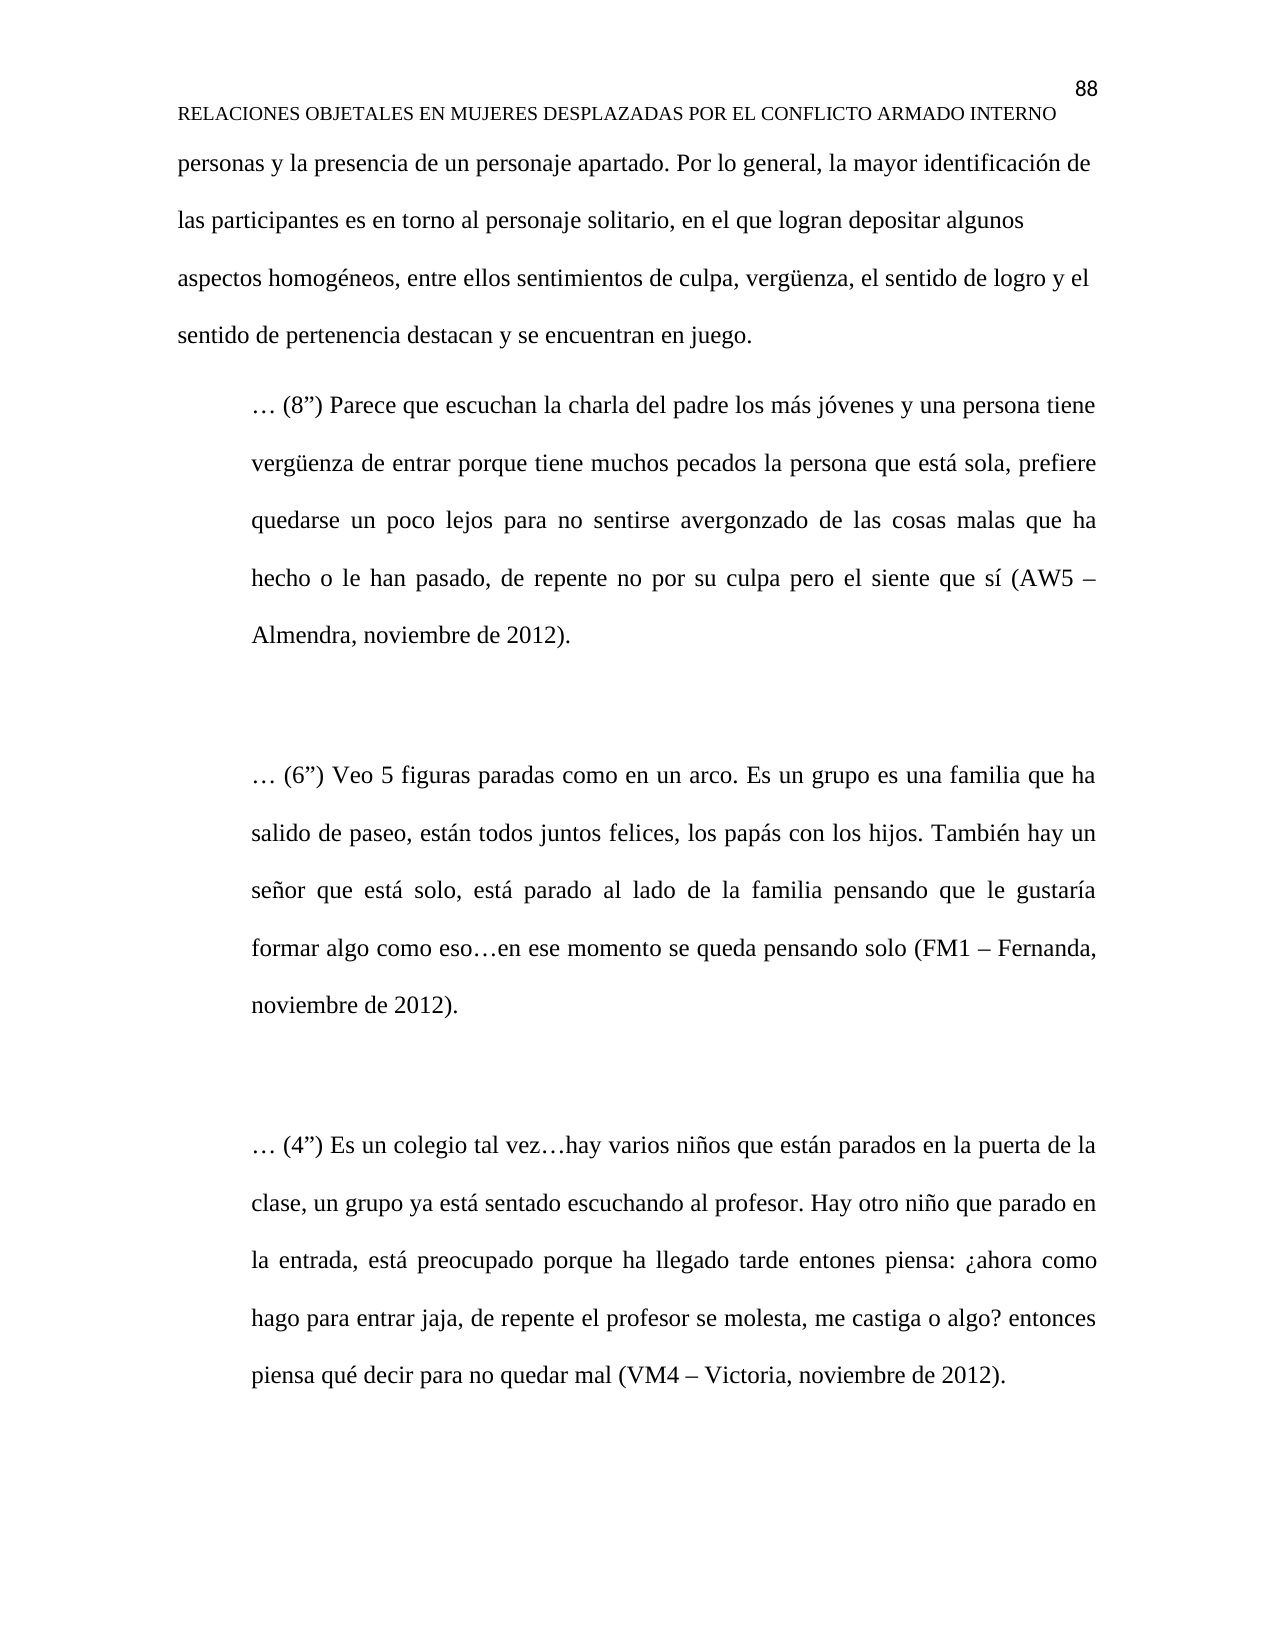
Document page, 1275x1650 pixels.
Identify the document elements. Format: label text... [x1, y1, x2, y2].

text … (6”) Veo 5 figuras paradas como en un arco. Es un grupo es una familia que ha salido de paseo, están todos juntos felices, los papás con los hijos. También hay un señor que está solo, está parado al lado de la familia pensando que le gustaría formar algo como eso…en ese momento se queda pensando solo (FM1 – Fernanda, noviembre de 2012). [251, 760, 1098, 1019]
text … (4”) Es un colegio tal vez…hay varios niños que están parados en la puerta de la clase, un grupo ya está sentado escuchando al profesor. Hay otro niño que parado en la entrada, está preocupado porque ha llegado tarde entones piensa: ¿ahora como hago para entrar jaja, de repente el profesor se molesta, me castiga o algo? entonces piensa qué decir para no quedar mal (VM4 – Victoria, noviembre de 2012). [251, 1130, 1098, 1389]
text … (8”) Parece que escuchan la charla del padre los más jóvenes y una persona tiene vergüenza de entrar porque tiene muchos pecados la persona que está sola, prefiere quedarse un poco lejos para no sentirse avergonzado de las cosas malas que ha hecho o le han pasado, de repente no por su culpa pero el siente que sí (AW5 – Almendra, noviembre de 2012). [251, 390, 1098, 649]
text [177, 148, 1098, 349]
